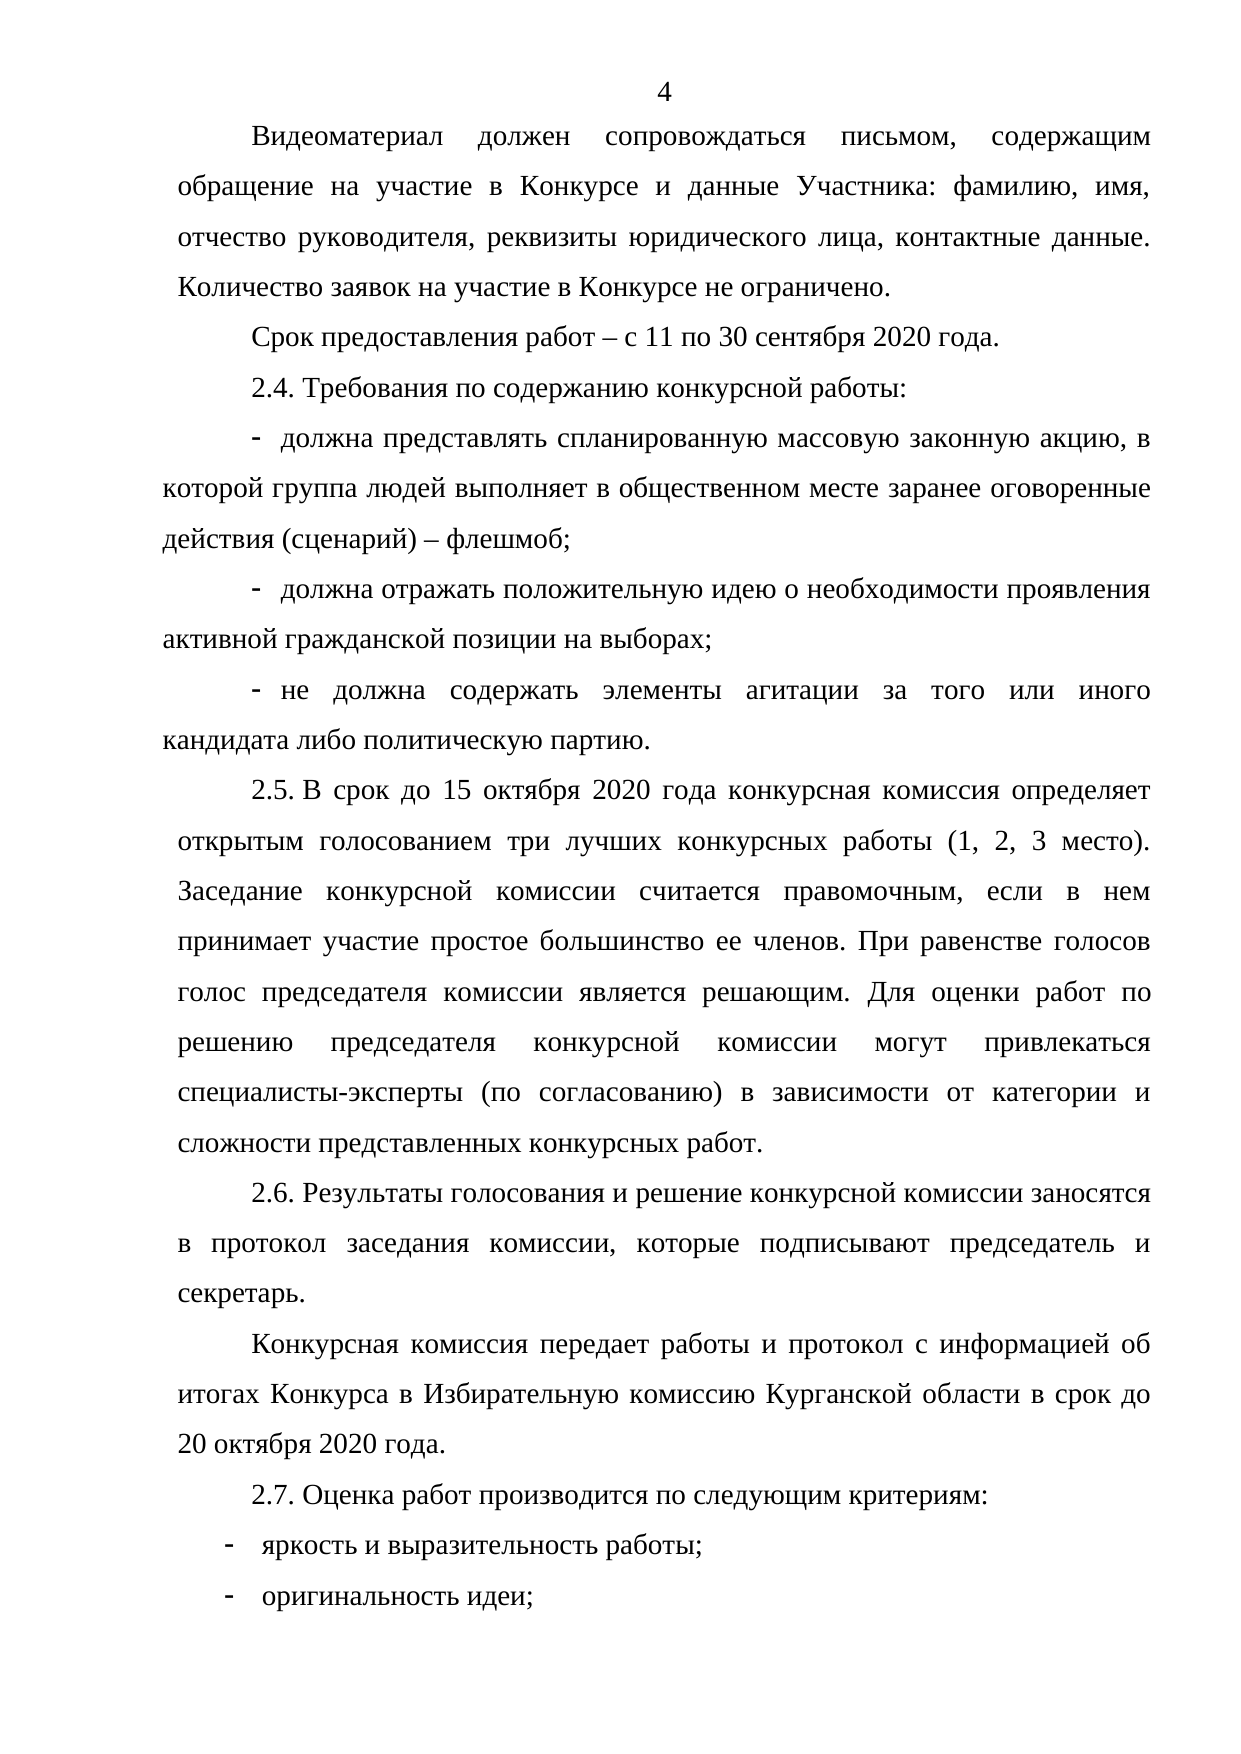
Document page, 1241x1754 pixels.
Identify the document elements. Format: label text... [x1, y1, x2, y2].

list должна отражать положительную идею о необходимости проявления активной гражданской позиции на выборах; [162, 571, 1152, 655]
text Конкурсная комиссия передает работы и протокол с информацией об итогах Конкурса в Избирательную комиссию Курганской области в срок до 20 октября 2020 года. [177, 1326, 1152, 1460]
list яркость и выразительность работы; [224, 1527, 1152, 1561]
text 2.6. Результаты голосования и решение конкурсной комиссии заносятся в протокол заседания комиссии, которые подписывают председатель и секретарь. [177, 1175, 1152, 1309]
text 2.5. В срок до 15 октября 2020 года конкурсная комиссия определяет открытым голосованием три лучших конкурсных работы (1, 2, 3 место). Заседание конкурсной комиссии считается правомочным, если в нем принимает участие простое большинство ее членов. При равенстве голосов голос председателя комиссии является решающим. Для оценки работ по решению председателя конкурсной комиссии могут привлекаться специалисты-эксперты (по согласованию) в зависимости от категории и сложности представленных конкурсных работ. [177, 772, 1152, 1158]
list оригинальность идеи; [224, 1578, 1152, 1611]
text 2.7. Оценка работ производится по следующим критериям: [177, 1477, 1152, 1510]
list не должна содержать элементы агитации за того или иного кандидата либо политическую партию. [162, 672, 1152, 756]
text Срок предоставления работ – с 11 по 30 сентября 2020 года. [177, 319, 1152, 353]
text 2.4. Требования по содержанию конкурсной работы: [177, 370, 1152, 403]
text Видеоматериал должен сопровождаться письмом, содержащим обращение на участие в Конкурсе и данные Участника: фамилию, имя, отчество руководителя, реквизиты юридического лица, контактные данные. Количество заявок на участие в Конкурсе не ограничено. [177, 118, 1152, 303]
list должна представлять спланированную массовую законную акцию, в которой группа людей выполняет в общественном месте заранее оговоренные действия (сценарий) – флешмоб; [162, 420, 1152, 554]
